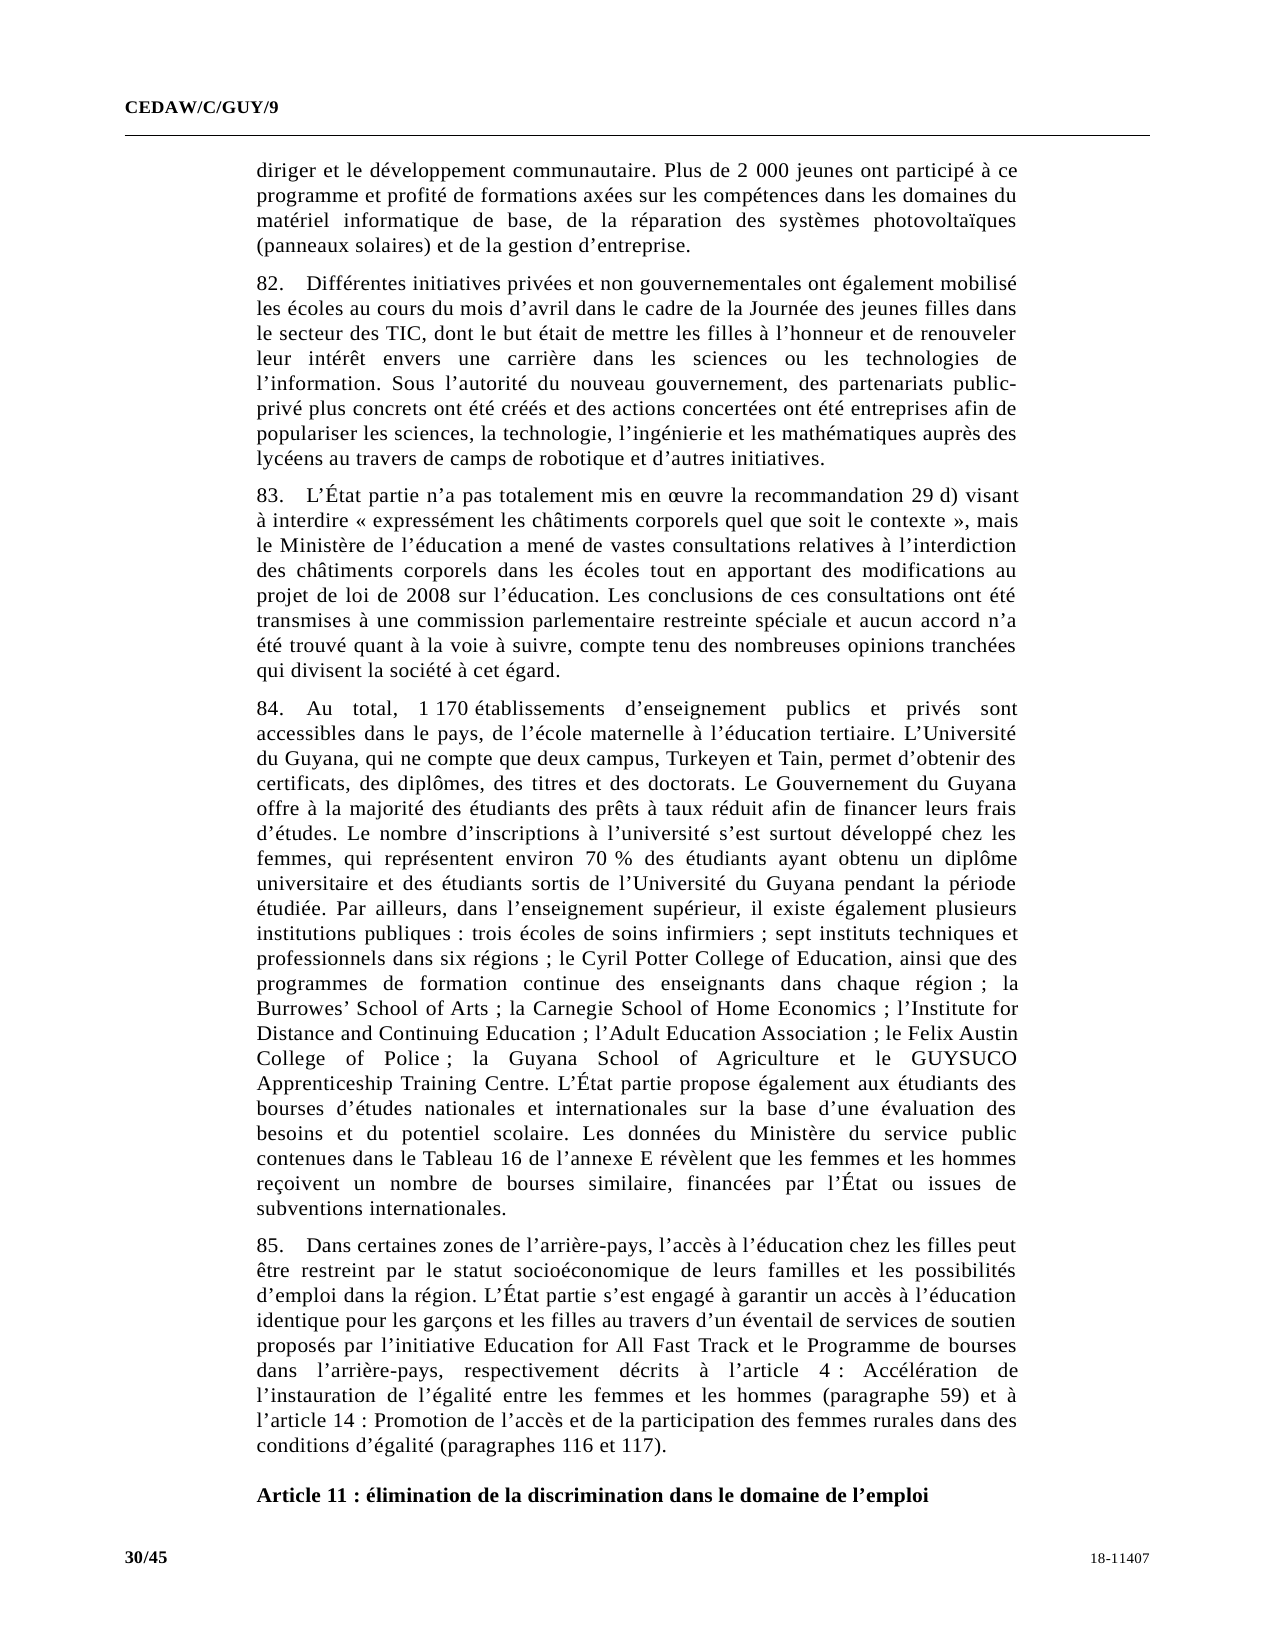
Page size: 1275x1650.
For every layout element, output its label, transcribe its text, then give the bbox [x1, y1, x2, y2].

list Au total, 1 170 établissements d’enseignement publics et privés sont accessibles dans le pays, de l’école maternelle à l’éducation tertiaire. L’Université du Guyana, qui ne compte que deux campus, Turkeyen et Tain, permet d’obtenir des certificats, des diplômes, des titres et des doctorats. Le Gouvernement du Guyana offre à la majorité des étudiants des prêts à taux réduit afin de financer leurs frais d’études. Le nombre d’inscriptions à l’université s’est surtout développé chez les femmes, qui représentent environ 70 % des étudiants ayant obtenu un diplôme universitaire et des étudiants sortis de l’Université du Guyana pendant la période étudiée. Par ailleurs, dans l’enseignement supérieur, il existe également plusieurs institutions publiques : trois écoles de soins infirmiers ; sept instituts techniques et professionnels dans six régions ; le Cyril Potter College of Education, ainsi que des programmes de formation continue des enseignants dans chaque région ; la Burrowes’ School of Arts ; la Carnegie School of Home Economics ; l’Institute for Distance and Continuing Education ; l’Adult Education Association ; le Felix Austin College of Police ; la Guyana School of Agriculture et le GUYSUCO Apprenticeship Training Centre. L’État partie propose également aux étudiants des bourses d’études nationales et internationales sur la base d’une évaluation des besoins et du potentiel scolaire. Les données du Ministère du service public contenues dans le Tableau 16 de l’annexe E révèlent que les femmes et les hommes reçoivent un nombre de bourses similaire, financées par l’État ou issues de subventions internationales. [256, 695, 1018, 1220]
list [256, 157, 1018, 257]
text Article 11 : élimination de la discrimination dans le domaine de l’emploi [124, 1482, 1019, 1507]
list Différentes initiatives privées et non gouvernementales ont également mobilisé les écoles au cours du mois d’avril dans le cadre de la Journée des jeunes filles dans le secteur des TIC, dont le but était de mettre les filles à l’honneur et de renouveler leur intérêt envers une carrière dans les sciences ou les technologies de l’information. Sous l’autorité du nouveau gouvernement, des partenariats public-privé plus concrets ont été créés et des actions concertées ont été entreprises afin de populariser les sciences, la technologie, l’ingénierie et les mathématiques auprès des lycéens au travers de camps de robotique et d’autres initiatives. [256, 270, 1018, 470]
list Dans certaines zones de l’arrière-pays, l’accès à l’éducation chez les filles peut être restreint par le statut socioéconomique de leurs familles et les possibilités d’emploi dans la région. L’État partie s’est engagé à garantir un accès à l’éducation identique pour les garçons et les filles au travers d’un éventail de services de soutien proposés par l’initiative Education for All Fast Track et le Programme de bourses dans l’arrière-pays, respectivement décrits à l’article 4 : Accélération de l’instauration de l’égalité entre les femmes et les hommes (paragraphe 59) et à l’article 14 : Promotion de l’accès et de la participation des femmes rurales dans des conditions d’égalité (paragraphes 116 et 117). [256, 1232, 1018, 1457]
list L’État partie n’a pas totalement mis en œuvre la recommandation 29 d) visant à interdire « expressément les châtiments corporels quel que soit le contexte », mais le Ministère de l’éducation a mené de vastes consultations relatives à l’interdiction des châtiments corporels dans les écoles tout en apportant des modifications au projet de loi de 2008 sur l’éducation. Les conclusions de ces consultations ont été transmises à une commission parlementaire restreinte spéciale et aucun accord n’a été trouvé quant à la voie à suivre, compte tenu des nombreuses opinions tranchées qui divisent la société à cet égard. [256, 482, 1018, 682]
